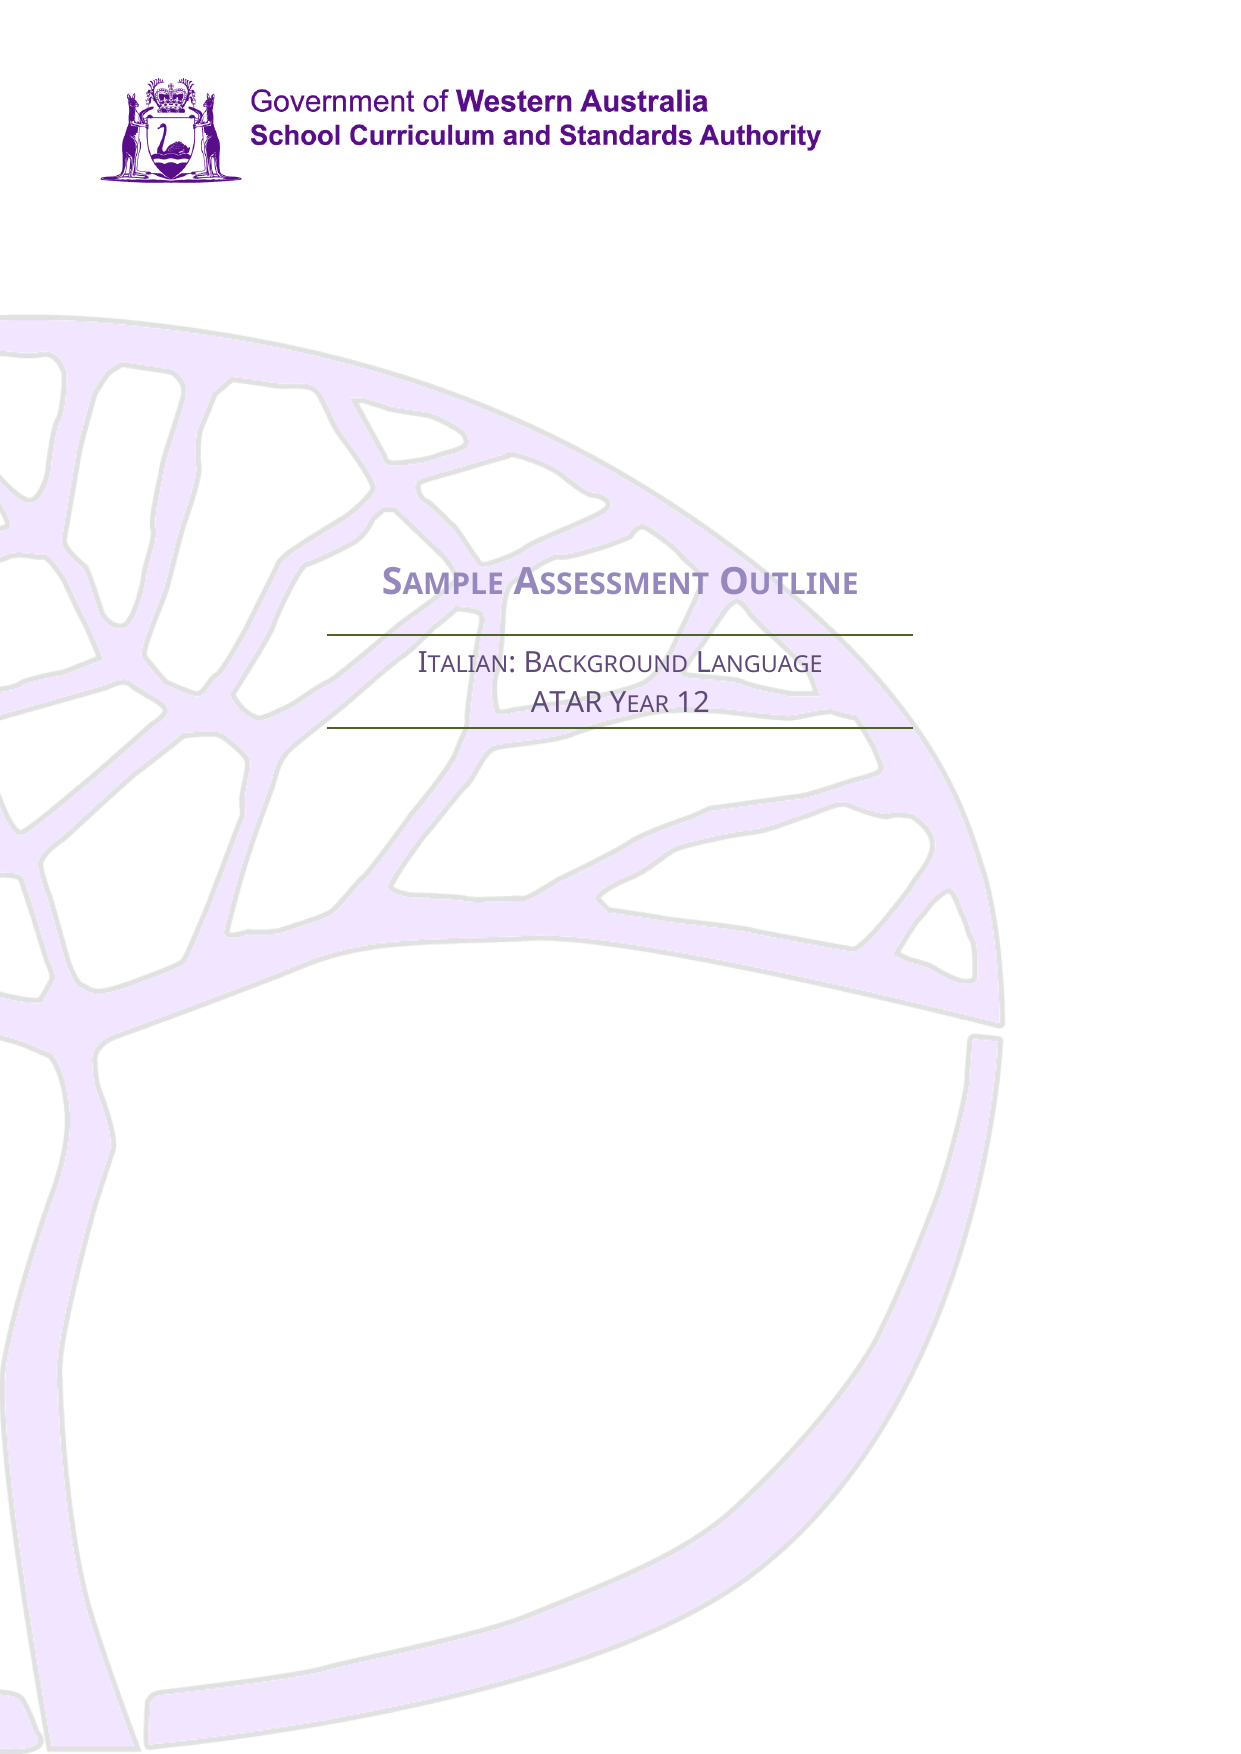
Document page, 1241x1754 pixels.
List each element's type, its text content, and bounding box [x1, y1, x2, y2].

text Sample Assessment Outline [150, 554, 1090, 605]
text Italian: Background Language [327, 636, 913, 673]
text ATAR Year 12 [327, 673, 913, 727]
picture [91, 73, 835, 190]
